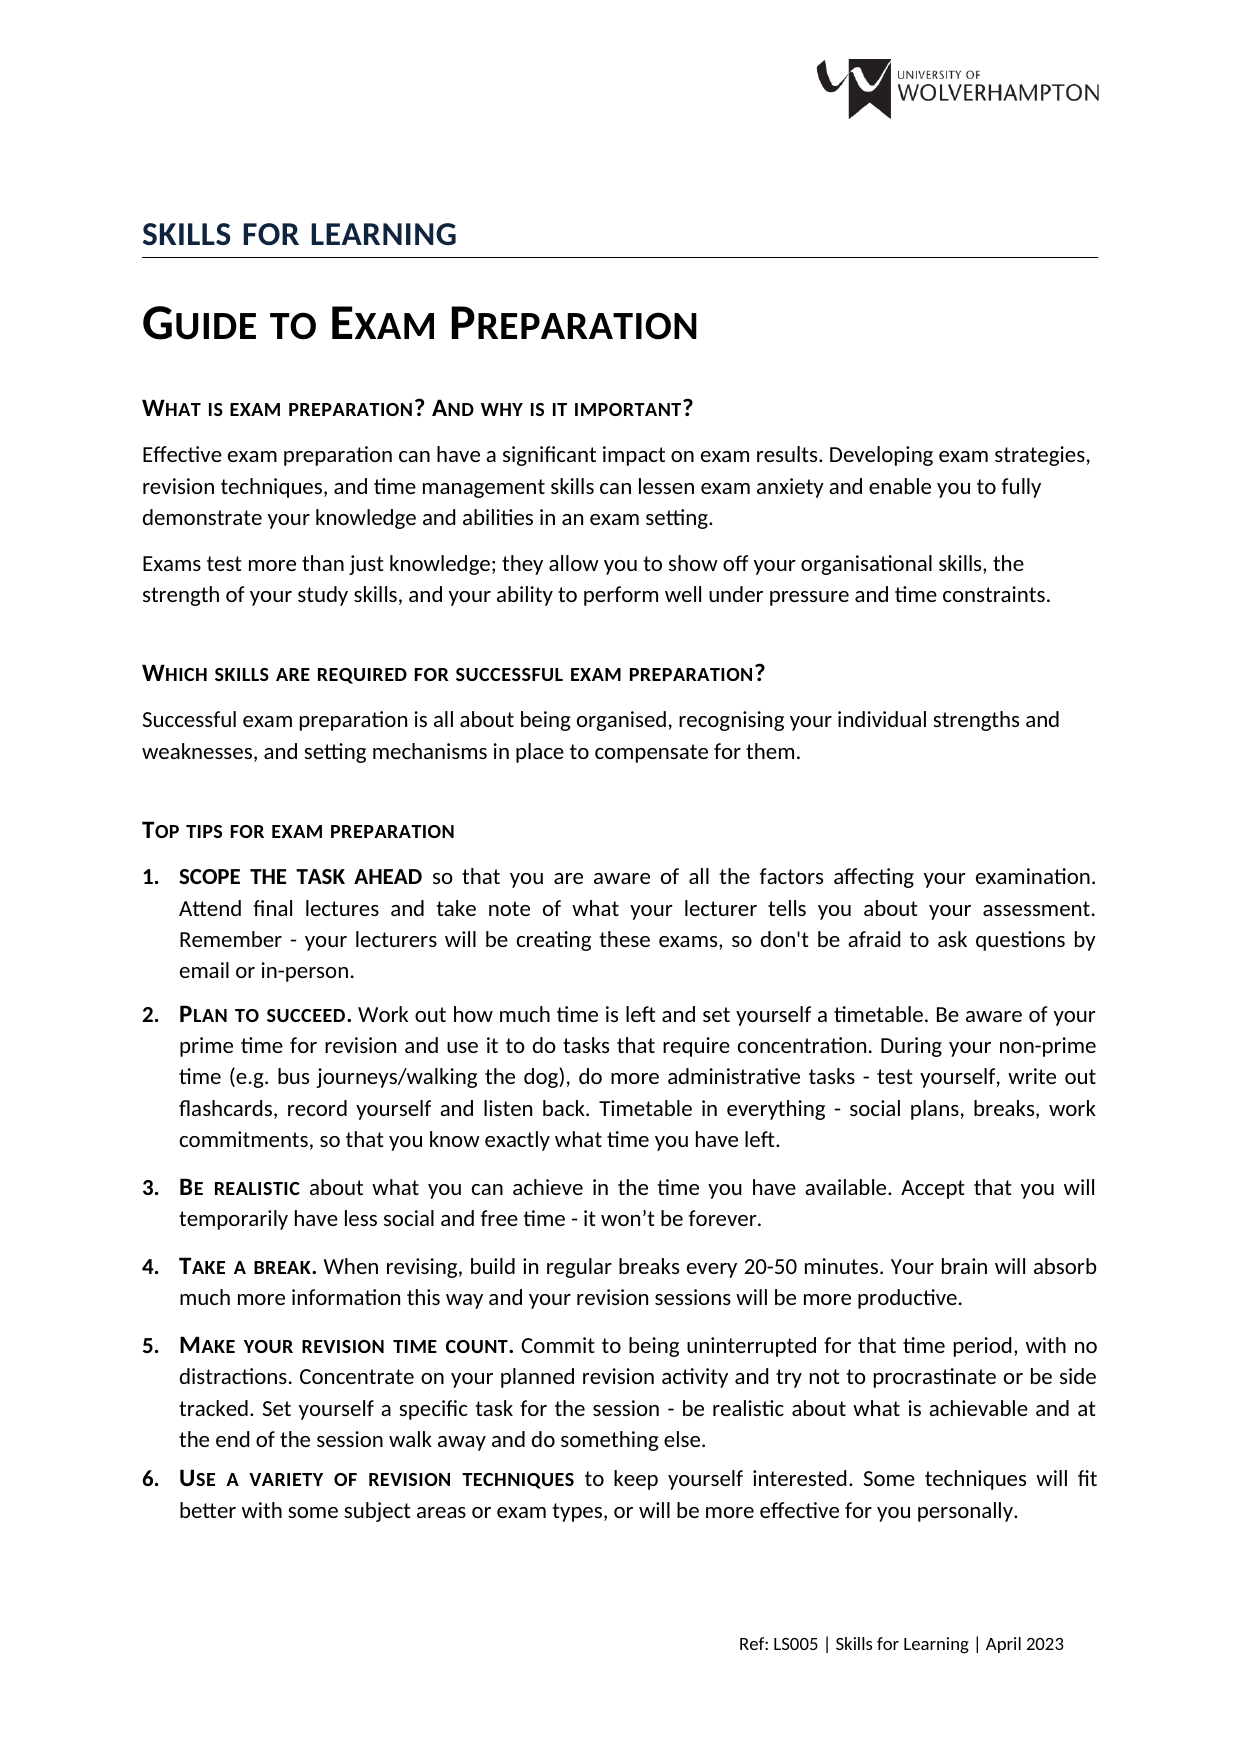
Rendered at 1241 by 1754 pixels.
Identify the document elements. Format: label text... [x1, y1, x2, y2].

picture [816, 59, 1099, 119]
list Be realistic about what you can achieve in the time you have available. Accept that you will temporarily have less social and free time - it won’t be forever. [142, 1170, 1098, 1233]
list Make your revision time count. Commit to being uninterrupted for that time period, with no distractions. Concentrate on your planned revision activity and try not to procrastinate or be side tracked. Set yourself a specific task for the session - be realistic about what is achievable and at the end of the session walk away and do something else. [142, 1328, 1098, 1453]
list Take a break. When revising, build in regular breaks every 20-50 minutes. Your brain will absorb much more information this way and your revision sessions will be more productive. [142, 1249, 1098, 1312]
text Guide to Exam Preparation [142, 291, 1098, 352]
list Plan to succeed. Work out how much time is left and set yourself a timetable. Be aware of your prime time for revision and use it to do tasks that require concentration. During your non-prime time (e.g. bus journeys/walking the dog), do more administrative tasks - test yourself, write out flashcards, record yourself and listen back. Timetable in everything - social plans, breaks, work commitments, so that you know exactly what time you have left. [142, 997, 1098, 1153]
text Top tips for exam preparation [142, 814, 1098, 845]
text Which skills are required for successful exam preparation? [142, 657, 1098, 688]
text Effective exam preparation can have a significant impact on exam results. Developing exam strategies, revision techniques, and time management skills can lessen exam anxiety and enable you to fully demonstrate your knowledge and abilities in an exam setting. [142, 438, 1098, 532]
text Exams test more than just knowledge; they allow you to show off your organisational skills, the strength of your study skills, and your ability to perform well under pressure and time constraints. [142, 546, 1098, 609]
text Successful exam preparation is all about being organised, recognising your individual strengths and weaknesses, and setting mechanisms in place to compensate for them. [142, 703, 1098, 765]
list Use a variety of revision techniques to keep yourself interested. Some techniques will fit better with some subject areas or exam types, or will be more effective for you personally. [142, 1462, 1098, 1524]
text What is exam preparation? And why is it important? [142, 392, 1098, 423]
text skills for learning [142, 204, 1098, 257]
list SCOPE THE TASK AHEAD so that you are aware of all the factors affecting your examination. Attend final lectures and take note of what your lecturer tells you about your assessment. Remember - your lecturers will be creating these exams, so don't be afraid to ask questions by email or in-person. [142, 860, 1098, 985]
